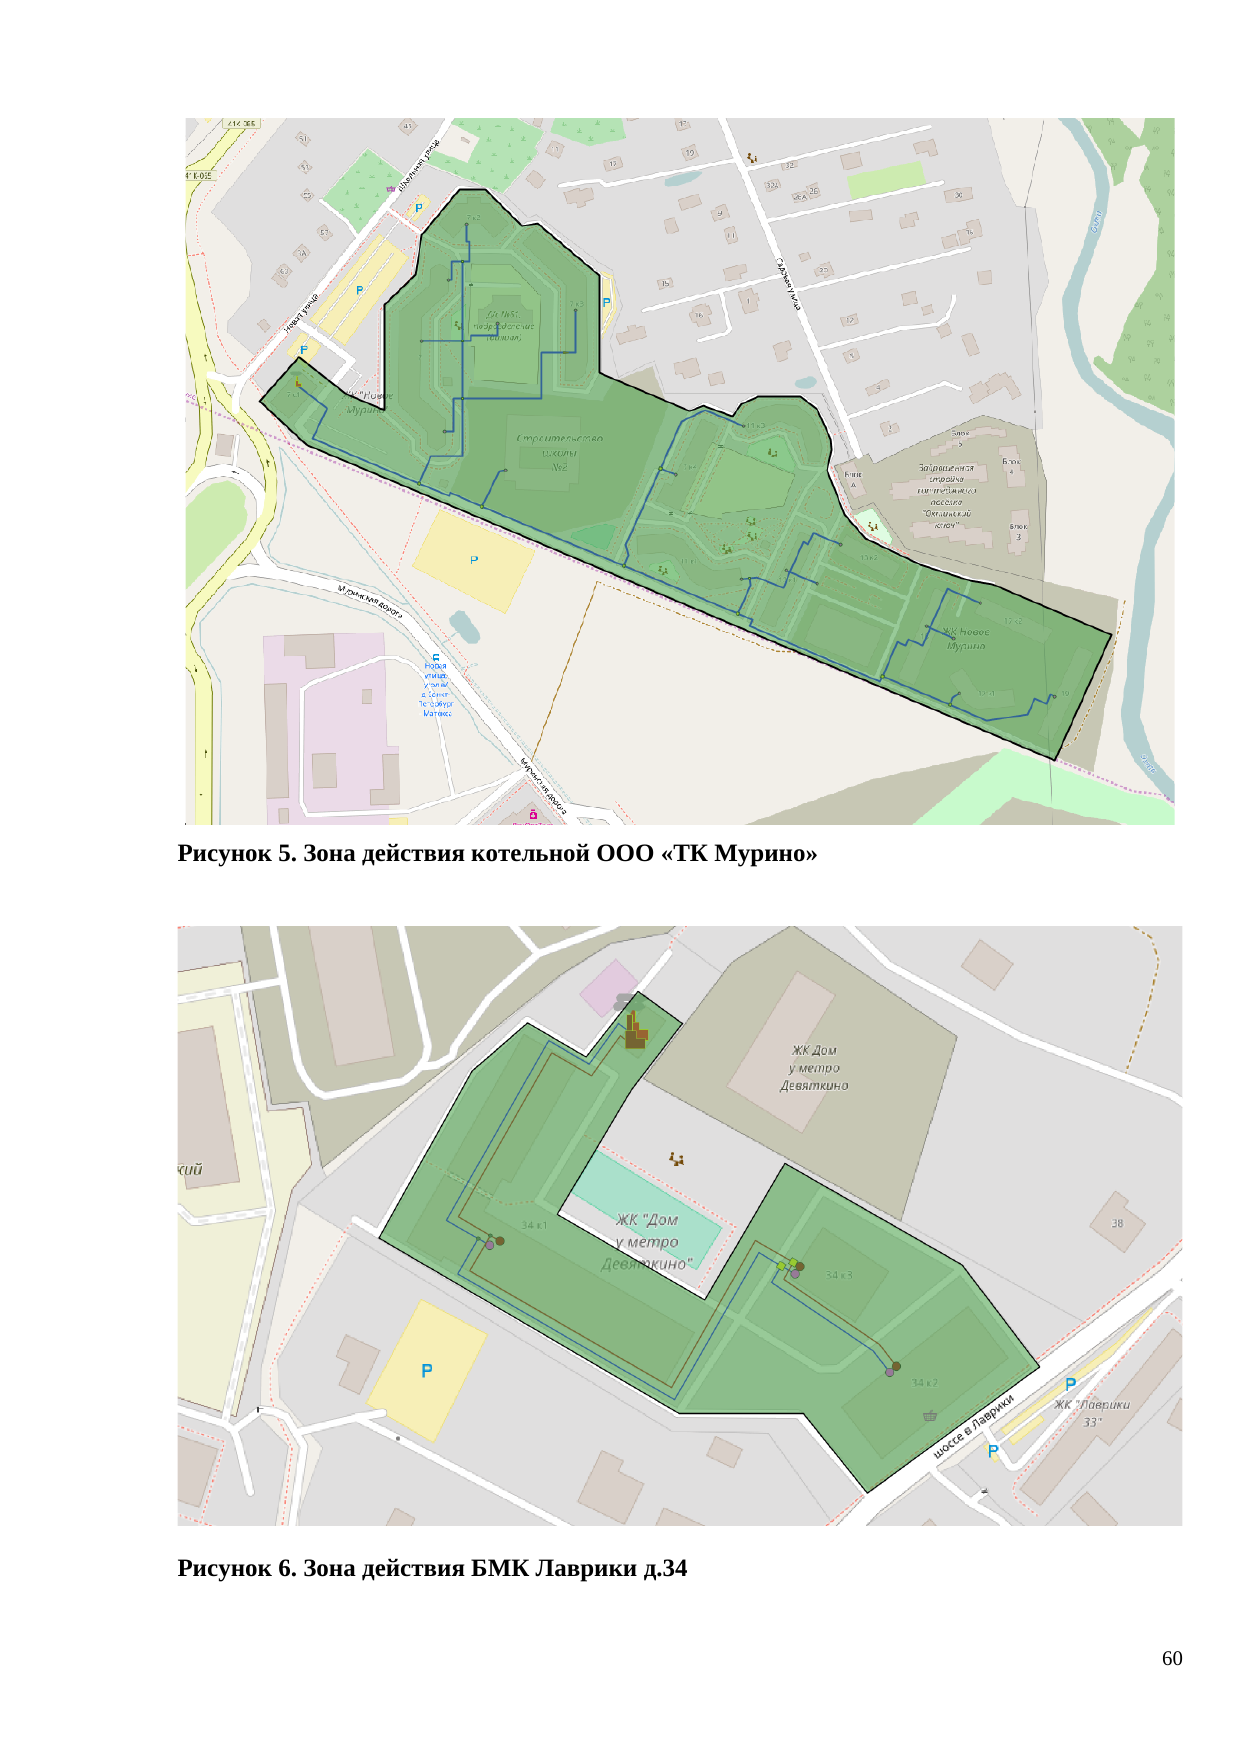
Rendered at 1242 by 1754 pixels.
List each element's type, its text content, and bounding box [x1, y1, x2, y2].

text Рисунок 6. Зона действия БМК Лаврики д.34 [177, 1553, 1183, 1582]
picture [177, 926, 1183, 1526]
picture [185, 118, 1175, 825]
text Рисунок 5. Зона действия котельной ООО «ТК Мурино» [177, 838, 1183, 867]
